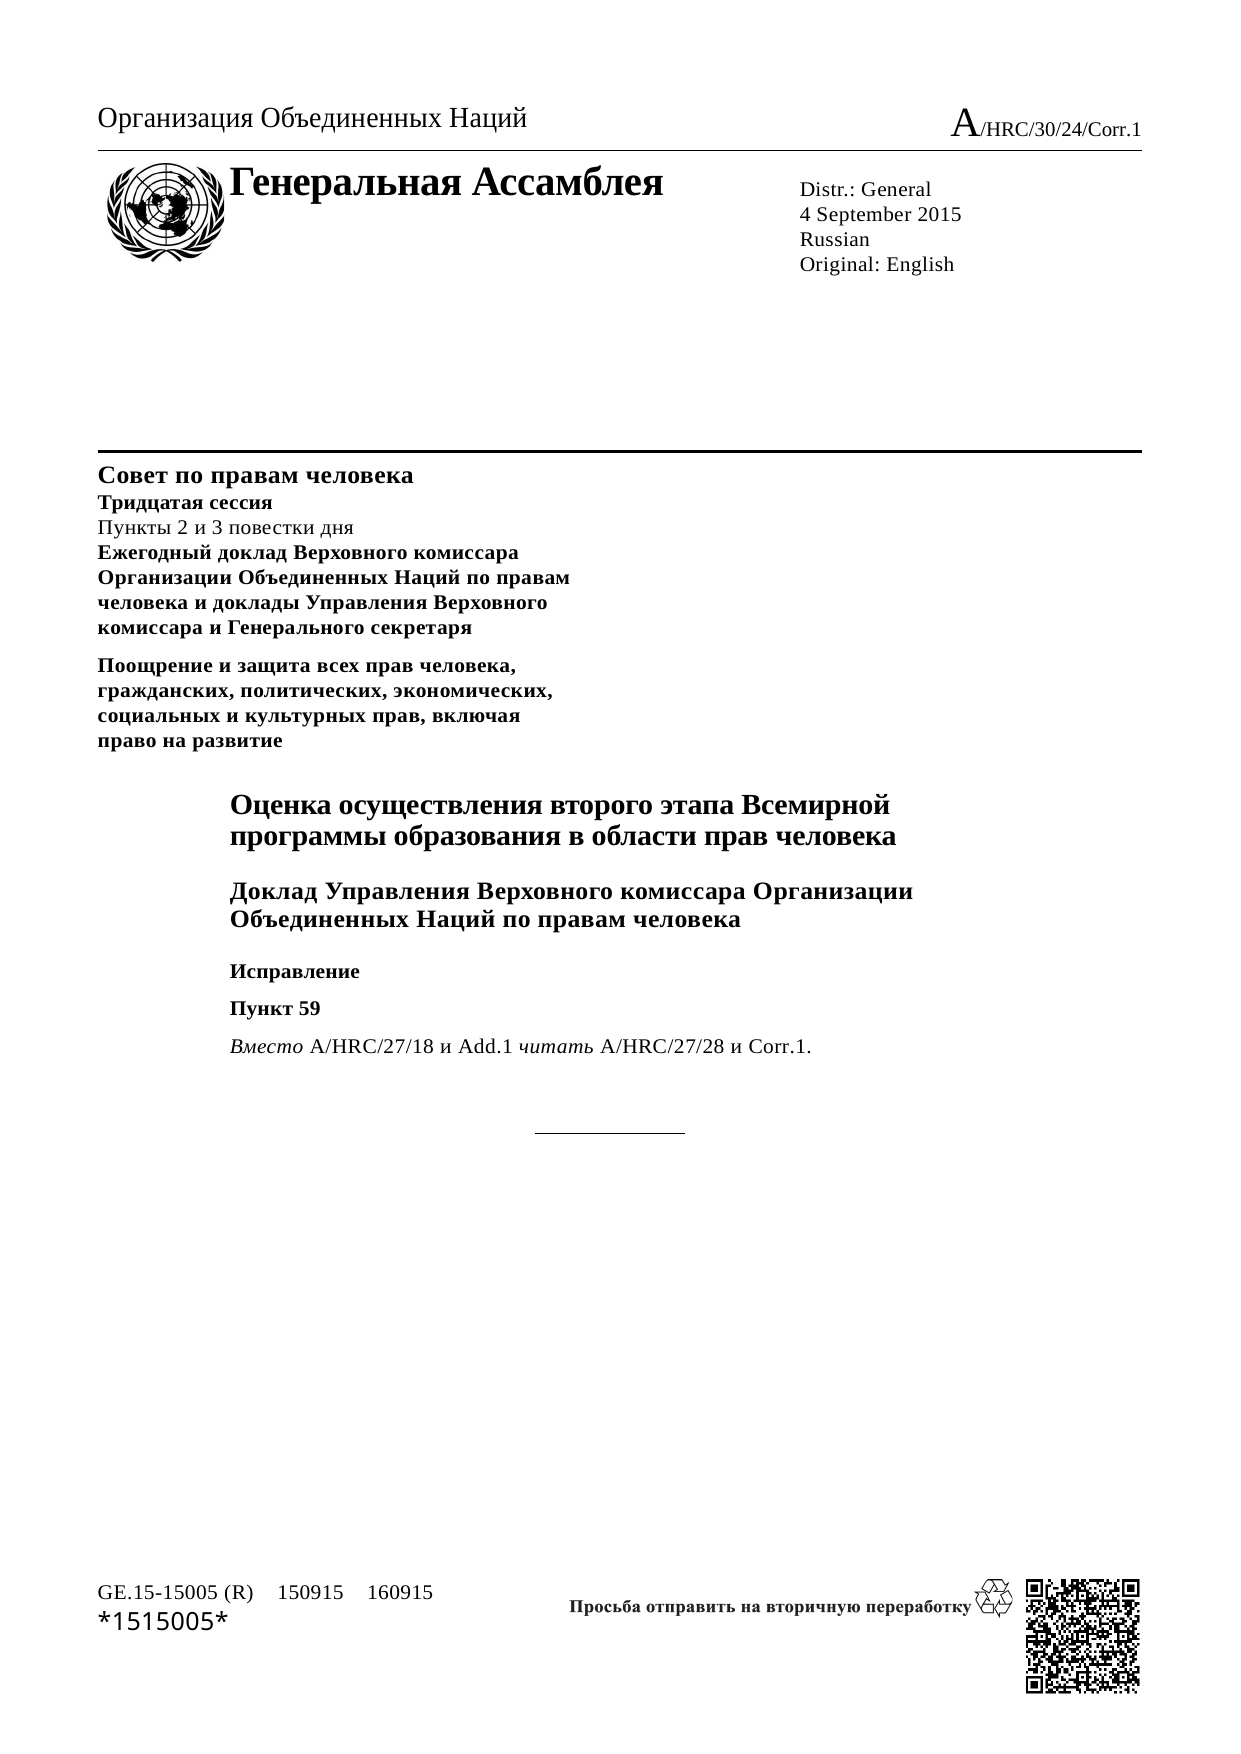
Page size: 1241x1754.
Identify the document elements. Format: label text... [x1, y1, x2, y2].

picture [569, 1579, 1013, 1618]
text Совет по правам человека [97, 461, 1011, 489]
text Пункты 2 и 3 повестки дня [97, 514, 1143, 539]
text Вместо A/HRC/27/18 и Add.1 читать A/HRC/27/28 и Corr.1. [229, 1033, 1011, 1058]
text Поощрение и защита всех прав человека, гражданских, политических, экономических, социальных и культурных прав, включая право на развитие [97, 652, 1143, 752]
text Пункт 59 [97, 996, 1011, 1021]
text Тридцатая сессия [97, 489, 1143, 514]
picture [107, 163, 225, 262]
text Оценка осуществления второго этапа Всемирной программы образования в области прав человека [97, 789, 1011, 852]
text Доклад Управления Верховного комиссара Организации Объединенных Наций по правам человека [97, 877, 1011, 933]
text Исправление [97, 958, 1011, 983]
text Ежегодный доклад Верховного комиссара Организации Объединенных Наций по правам человека и доклады Управления Верховного комиссара и Генерального секретаря [97, 539, 1143, 639]
picture [1026, 1579, 1140, 1694]
